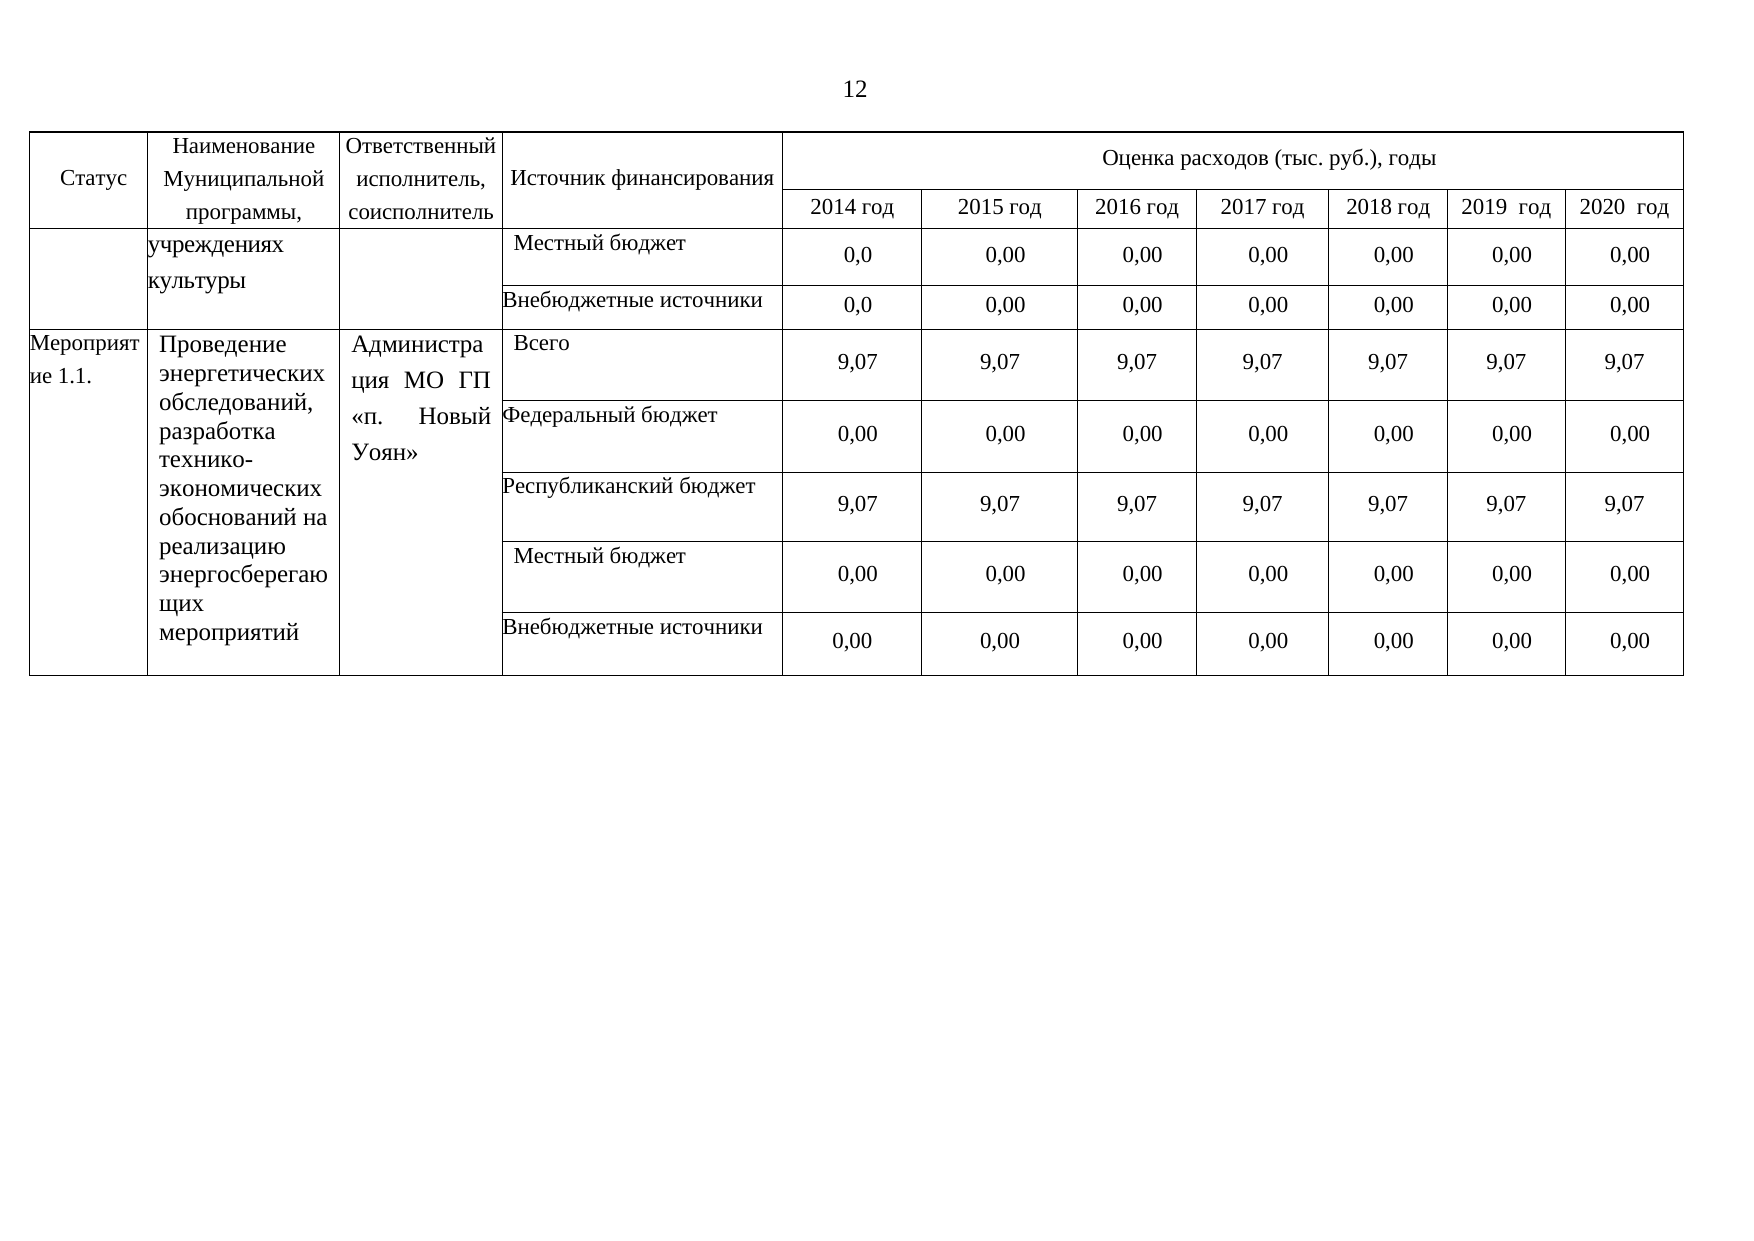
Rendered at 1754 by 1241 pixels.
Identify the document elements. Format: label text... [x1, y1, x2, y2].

table_cell Местный бюджет [503, 229, 782, 285]
table_cell 0,00 [783, 542, 921, 612]
table_cell 2016 год [1078, 190, 1196, 228]
table_cell 0,00 [1197, 286, 1328, 328]
table_cell 0,00 [1566, 401, 1683, 472]
table_cell 0,00 [1566, 542, 1683, 612]
table_cell 9,07 [1448, 473, 1565, 541]
table_cell 0,00 [1448, 542, 1565, 612]
table_cell 0,00 [1078, 401, 1196, 472]
table_cell Республиканский бюджет [503, 473, 782, 541]
table_cell 0,00 [1197, 229, 1328, 285]
table_cell 0,00 [1329, 542, 1447, 612]
table_cell 2019 год [1448, 190, 1565, 228]
table_cell 9,07 [922, 473, 1077, 541]
table_cell 9,07 [783, 473, 921, 541]
table_cell 0,00 [1566, 229, 1683, 285]
table_cell 0,00 [1448, 286, 1565, 328]
table_cell 0,00 [1448, 229, 1565, 285]
table_cell Администрация МО ГП «п. Новый Уоян» [340, 330, 502, 675]
table_cell 2020 год [1566, 190, 1683, 228]
table_cell 0,00 [1078, 229, 1196, 285]
table_cell 0,00 [1448, 401, 1565, 472]
table_cell 9,07 [922, 330, 1077, 400]
table_cell 0,00 [1329, 229, 1447, 285]
table_cell 0,00 [1197, 613, 1328, 675]
table_cell 0,00 [1566, 286, 1683, 328]
table_cell 9,07 [1197, 473, 1328, 541]
table_cell 0,00 [1448, 613, 1565, 675]
table_cell Внебюджетные источники [503, 286, 782, 328]
table_cell 0,00 [1197, 401, 1328, 472]
table_cell 9,07 [1078, 330, 1196, 400]
table_cell Проведение энергетических обследований, разработка технико-экономических обоснований на реализацию энергосберегающих мероприятий [148, 330, 339, 675]
table_header Статус [30, 133, 147, 228]
table_cell Местный бюджет [503, 542, 782, 612]
table_cell 0,00 [922, 542, 1077, 612]
table_cell Мероприятие 1.1. [30, 330, 147, 675]
table_header Источник финансирования [503, 133, 782, 228]
table_cell 9,07 [1329, 473, 1447, 541]
table_cell 2017 год [1197, 190, 1328, 228]
table_cell 0,00 [1197, 542, 1328, 612]
table_header Ответственный исполнитель, соисполнитель [340, 133, 502, 228]
table_cell 2014 год [783, 190, 921, 228]
table_cell Всего [503, 330, 782, 400]
table_cell 0,0 [783, 286, 921, 328]
table_cell 9,07 [1566, 473, 1683, 541]
table_cell 0,00 [783, 401, 921, 472]
table_cell 0,00 [1329, 401, 1447, 472]
table_cell 0,0 [783, 229, 921, 285]
table_cell 0,00 [1078, 613, 1196, 675]
table_cell 9,07 [1448, 330, 1565, 400]
table_header Наименование Муниципальной программы, подпрограммы мероприятия [148, 133, 339, 228]
table_cell Федеральный бюджет [503, 401, 782, 472]
table_cell 9,07 [1566, 330, 1683, 400]
table_cell 0,00 [1329, 613, 1447, 675]
table_cell 0,00 [1078, 542, 1196, 612]
table_cell Внебюджетные источники [503, 613, 782, 675]
table_cell 9,07 [1329, 330, 1447, 400]
table_cell 0,00 [922, 229, 1077, 285]
table_cell 0,00 [783, 613, 921, 675]
table_cell 2015 год [922, 190, 1077, 228]
table_cell 9,07 [1078, 473, 1196, 541]
table_cell 0,00 [1329, 286, 1447, 328]
table_cell 0,00 [1566, 613, 1683, 675]
table_cell 0,00 [922, 401, 1077, 472]
table_cell 0,00 [922, 613, 1077, 675]
table_cell 0,00 [1078, 286, 1196, 328]
table_cell 0,00 [922, 286, 1077, 328]
table_cell 9,07 [1197, 330, 1328, 400]
table_header Оценка расходов (тыс. руб.), годы [783, 133, 1683, 189]
table_cell 2018 год [1329, 190, 1447, 228]
table_cell 9,07 [783, 330, 921, 400]
